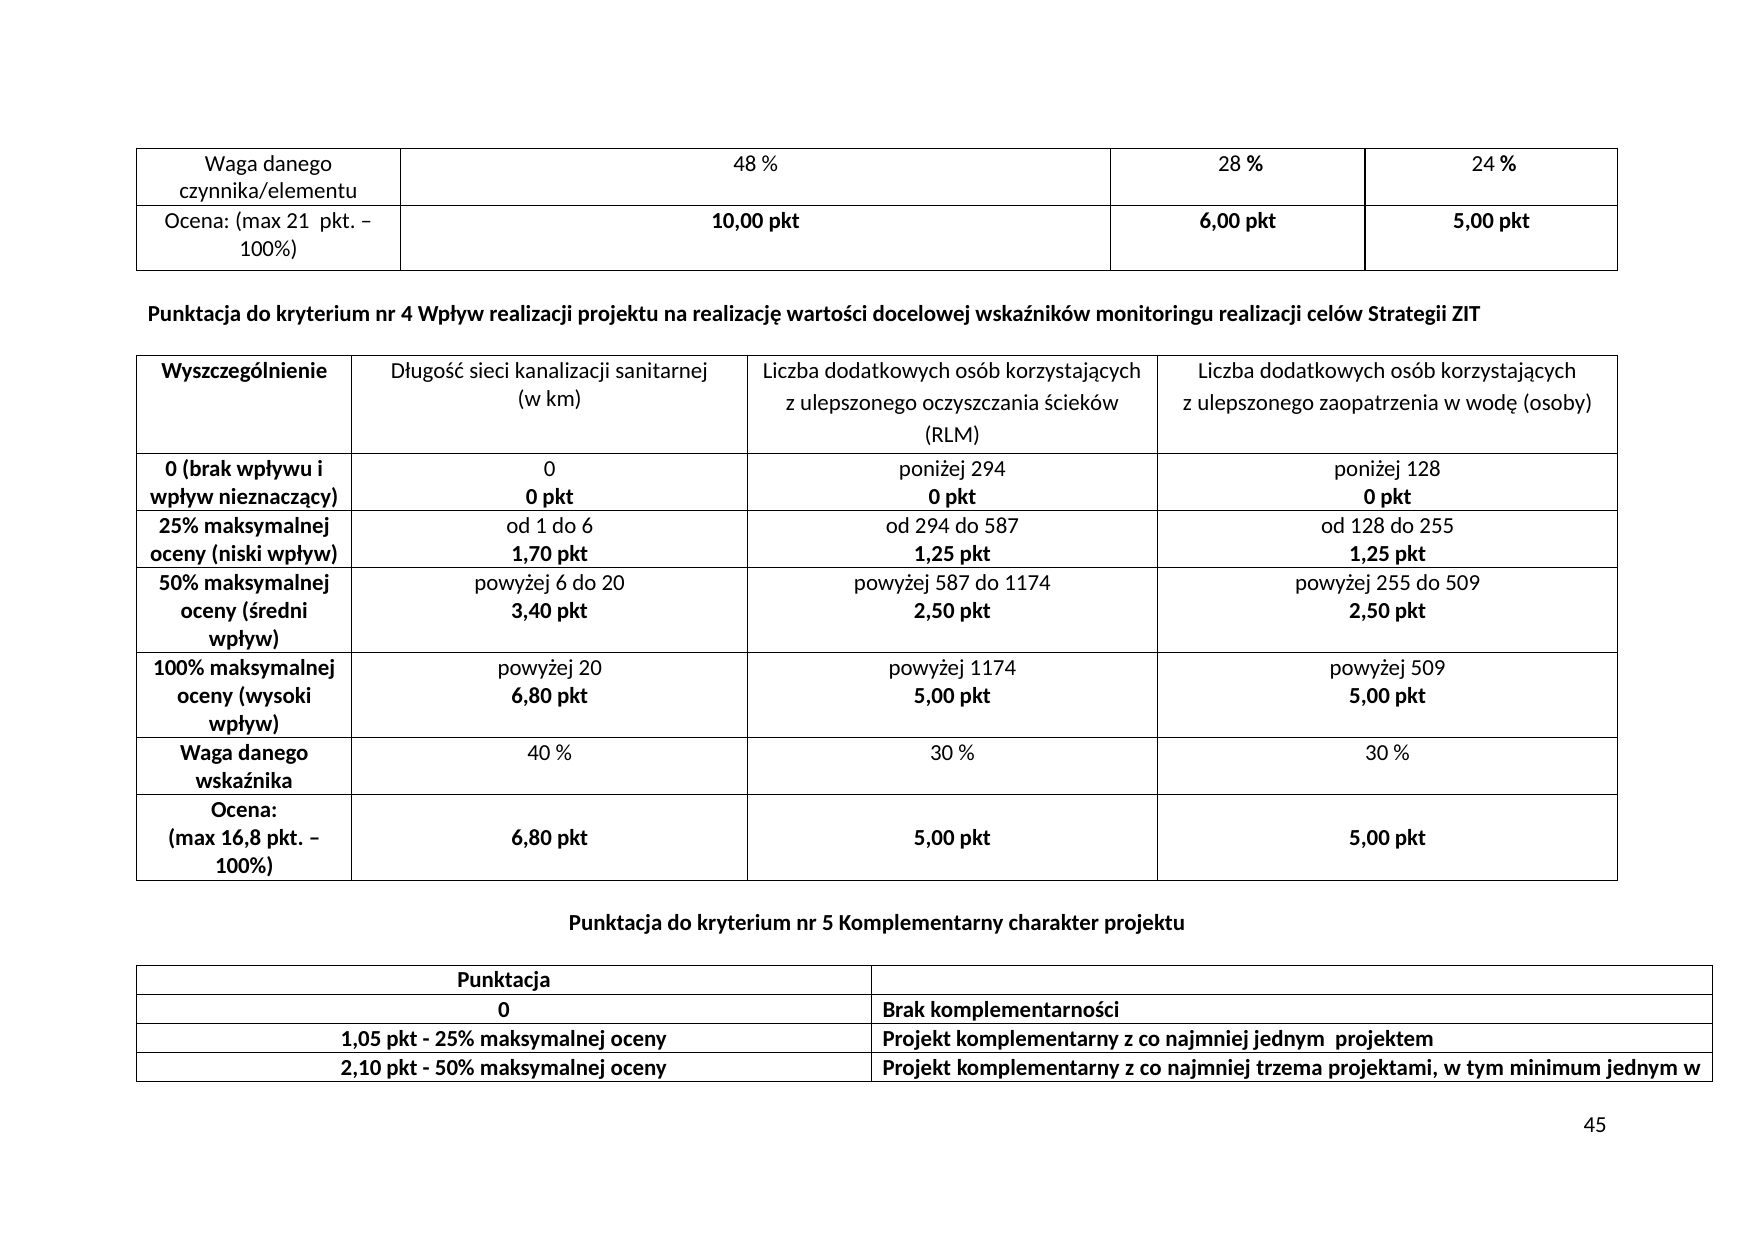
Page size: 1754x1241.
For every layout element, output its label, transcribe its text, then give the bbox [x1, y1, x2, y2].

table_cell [872, 1053, 1712, 1081]
table_header Długość sieci kanalizacji sanitarnej (w km) [352, 356, 747, 453]
table_cell powyżej 509 5,00 pkt [1158, 653, 1617, 737]
table_cell powyżej 1174 5,00 pkt [748, 653, 1157, 737]
text Punktacja do kryterium nr 4 Wpływ realizacji projektu na realizację wartości docelowej wskaźników monitoringu realizacji celów Strategii ZIT [148, 299, 1606, 327]
table_cell 24 % [1366, 149, 1617, 205]
table_cell poniżej 128 0 pkt [1158, 454, 1617, 510]
table_cell 30 % [1158, 738, 1617, 794]
table_cell Ocena: (max 21 pkt. – 100%) [137, 206, 400, 270]
table_cell powyżej 6 do 20 3,40 pkt [352, 568, 747, 652]
table_cell 25% maksymalnej oceny (niski wpływ) [137, 511, 351, 567]
table_cell 40 % [352, 738, 747, 794]
table_cell 0 [137, 995, 871, 1023]
table_cell 50% maksymalnej oceny (średni wpływ) [137, 568, 351, 652]
table_cell 5,00 pkt [748, 795, 1157, 879]
table_header Wyszczególnienie [137, 356, 351, 453]
table_cell poniżej 294 0 pkt [748, 454, 1157, 510]
table_cell 0 0 pkt [352, 454, 747, 510]
table_cell 30 % [748, 738, 1157, 794]
table_cell powyżej 587 do 1174 2,50 pkt [748, 568, 1157, 652]
table_cell 6,00 pkt [1111, 206, 1364, 270]
table_cell od 128 do 255 1,25 pkt [1158, 511, 1617, 567]
table_cell od 1 do 6 1,70 pkt [352, 511, 747, 567]
table_cell 48 % [401, 149, 1110, 205]
table_cell 10,00 pkt [401, 206, 1110, 270]
table_cell Brak komplementarności [872, 995, 1712, 1023]
table_cell od 294 do 587 1,25 pkt [748, 511, 1157, 567]
table_cell 5,00 pkt [1366, 206, 1617, 270]
table_header Liczba dodatkowych osób korzystających z ulepszonego oczyszczania ścieków (RLM) [748, 356, 1157, 453]
table_cell 5,00 pkt [1158, 795, 1617, 879]
table_cell Waga danego czynnika/elementu [137, 149, 400, 205]
table_cell 0 (brak wpływu i wpływ nieznaczący) [137, 454, 351, 510]
table_cell Waga danego wskaźnika [137, 738, 351, 794]
table_cell powyżej 255 do 509 2,50 pkt [1158, 568, 1617, 652]
table_cell 6,80 pkt [352, 795, 747, 879]
table_header Liczba dodatkowych osób korzystających z ulepszonego zaopatrzenia w wodę (osoby) [1158, 356, 1617, 453]
text Punktacja do kryterium nr 5 Komplementarny charakter projektu [148, 908, 1606, 937]
table_cell 28 % [1111, 149, 1364, 205]
table_header [872, 966, 1712, 994]
table_cell 1,05 pkt - 25% maksymalnej oceny [137, 1024, 871, 1052]
table_cell Projekt komplementarny z co najmniej jednym projektem [872, 1024, 1712, 1052]
table_cell Ocena: (max 16,8 pkt. – 100%) [137, 795, 351, 879]
table_header Punktacja [137, 966, 871, 994]
table_cell powyżej 20 6,80 pkt [352, 653, 747, 737]
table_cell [137, 1053, 871, 1081]
table_cell 100% maksymalnej oceny (wysoki wpływ) [137, 653, 351, 737]
